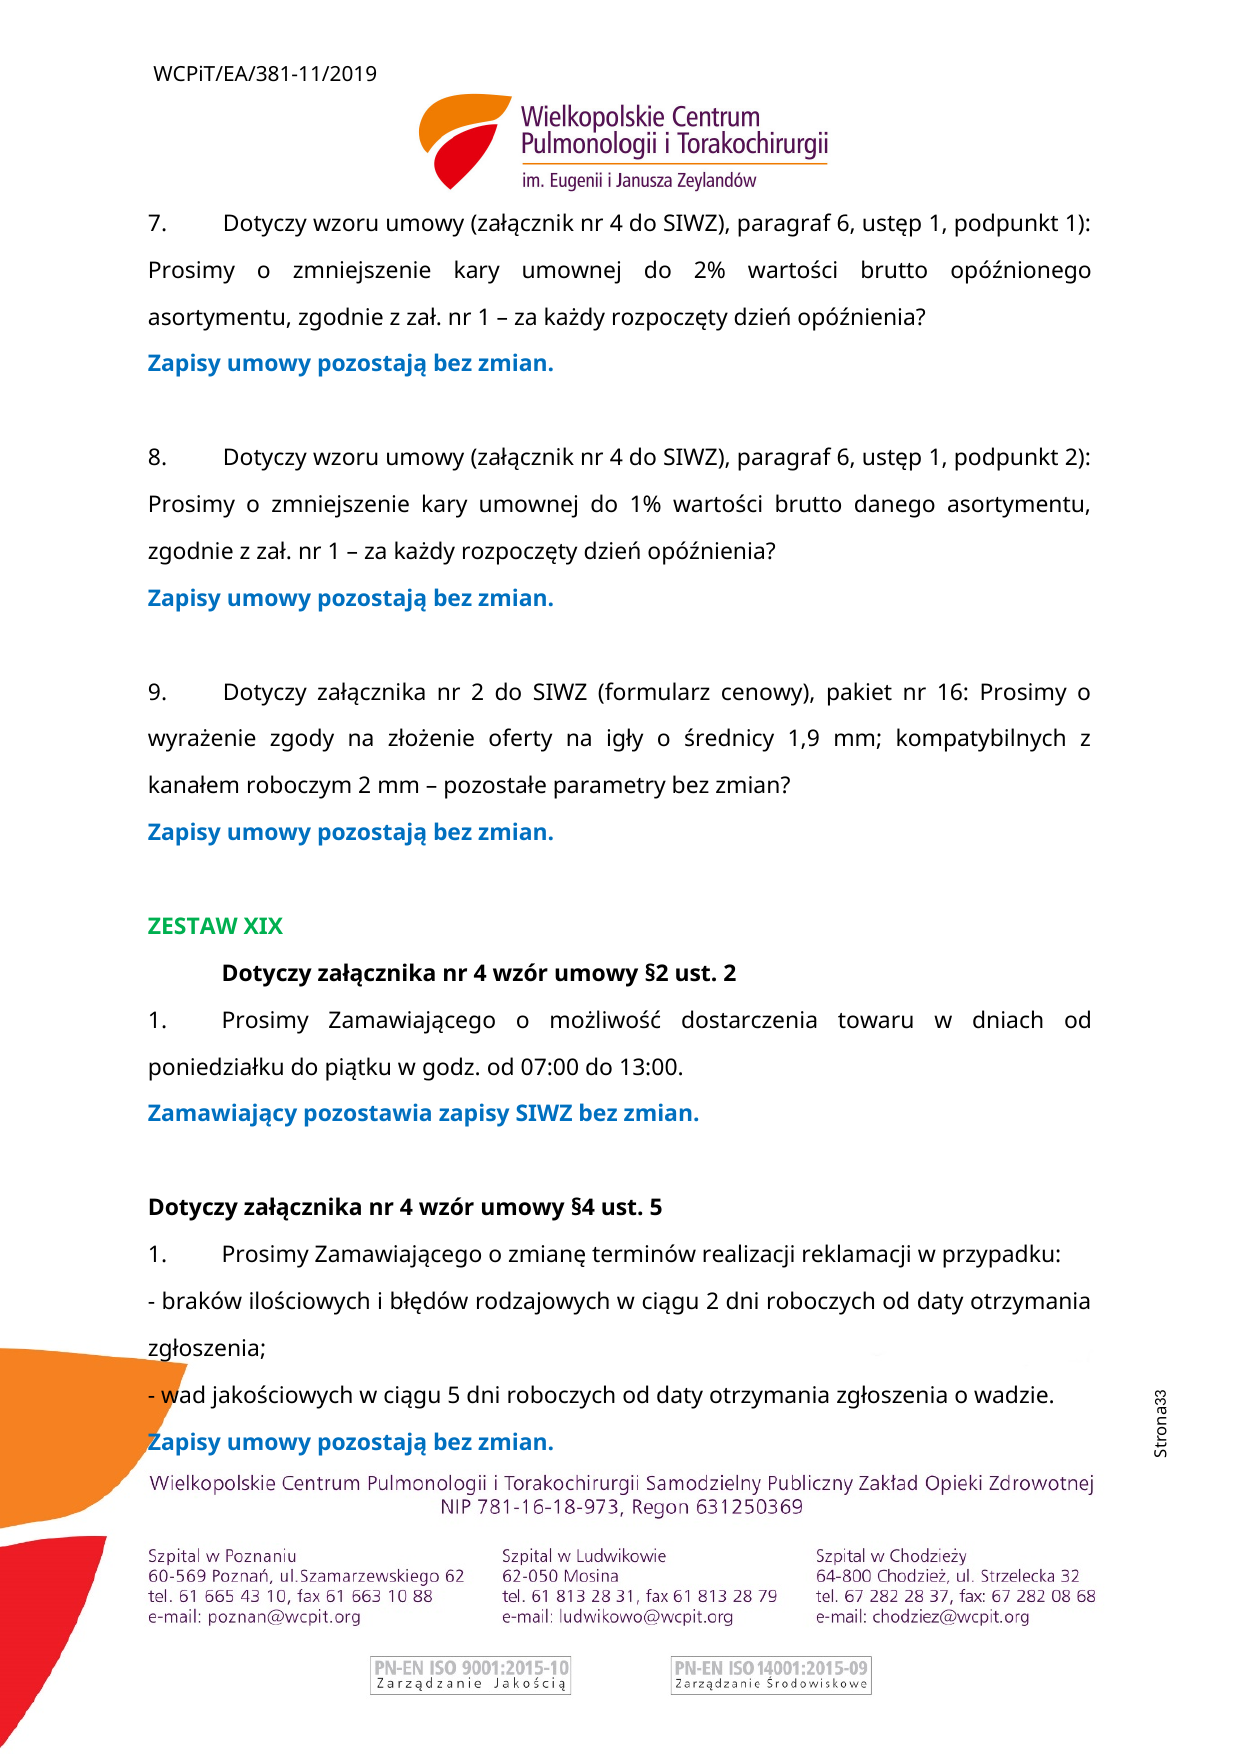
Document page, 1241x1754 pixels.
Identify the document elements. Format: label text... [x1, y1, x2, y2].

list Dotyczy załącznika nr 2 do SIWZ (formularz cenowy), pakiet nr 16: Prosimy o wyrażenie zgody na złożenie oferty na igły o średnicy 1,9 mm; kompatybilnych z kanałem roboczym 2 mm – pozostałe parametry bez zmian? [148, 676, 1092, 801]
text Zamawiający pozostawia zapisy SIWZ bez zmian. [148, 1097, 1092, 1129]
text Dotyczy załącznika nr 4 wzór umowy §2 ust. 2 [148, 957, 1092, 988]
text Zapisy umowy pozostają bez zmian. [148, 1426, 1092, 1457]
picture [398, 0, 842, 207]
text Dotyczy załącznika nr 4 wzór umowy §4 ust. 5 [148, 1191, 1092, 1222]
list Prosimy Zamawiającego o zmianę terminów realizacji reklamacji w przypadku: [148, 1238, 1092, 1269]
text - wad jakościowych w ciągu 5 dni roboczych od daty otrzymania zgłoszenia o wadzie. [148, 1379, 1092, 1410]
picture [0, 1340, 1241, 1754]
list Dotyczy wzoru umowy (załącznik nr 4 do SIWZ), paragraf 6, ustęp 1, podpunkt 2): Prosimy o zmniejszenie kary umownej do 1% wartości brutto danego asortymentu, zgodnie z zał. nr 1 – za każdy rozpoczęty dzień opóźnienia? [148, 441, 1092, 566]
list ZESTAW XIX [148, 910, 1092, 941]
text Zapisy umowy pozostają bez zmian. [148, 347, 1092, 379]
text - braków ilościowych i błędów rodzajowych w ciągu 2 dni roboczych od daty otrzymania zgłoszenia; [148, 1285, 1092, 1363]
text Zapisy umowy pozostają bez zmian. [148, 816, 1092, 847]
list Dotyczy wzoru umowy (załącznik nr 4 do SIWZ), paragraf 6, ustęp 1, podpunkt 1): Prosimy o zmniejszenie kary umownej do 2% wartości brutto opóźnionego asortymentu, zgodnie z zał. nr 1 – za każdy rozpoczęty dzień opóźnienia? [148, 207, 1092, 332]
text Zapisy umowy pozostają bez zmian. [148, 582, 1092, 613]
list Prosimy Zamawiającego o możliwość dostarczenia towaru w dniach od poniedziałku do piątku w godz. od 07:00 do 13:00. [148, 1004, 1092, 1082]
